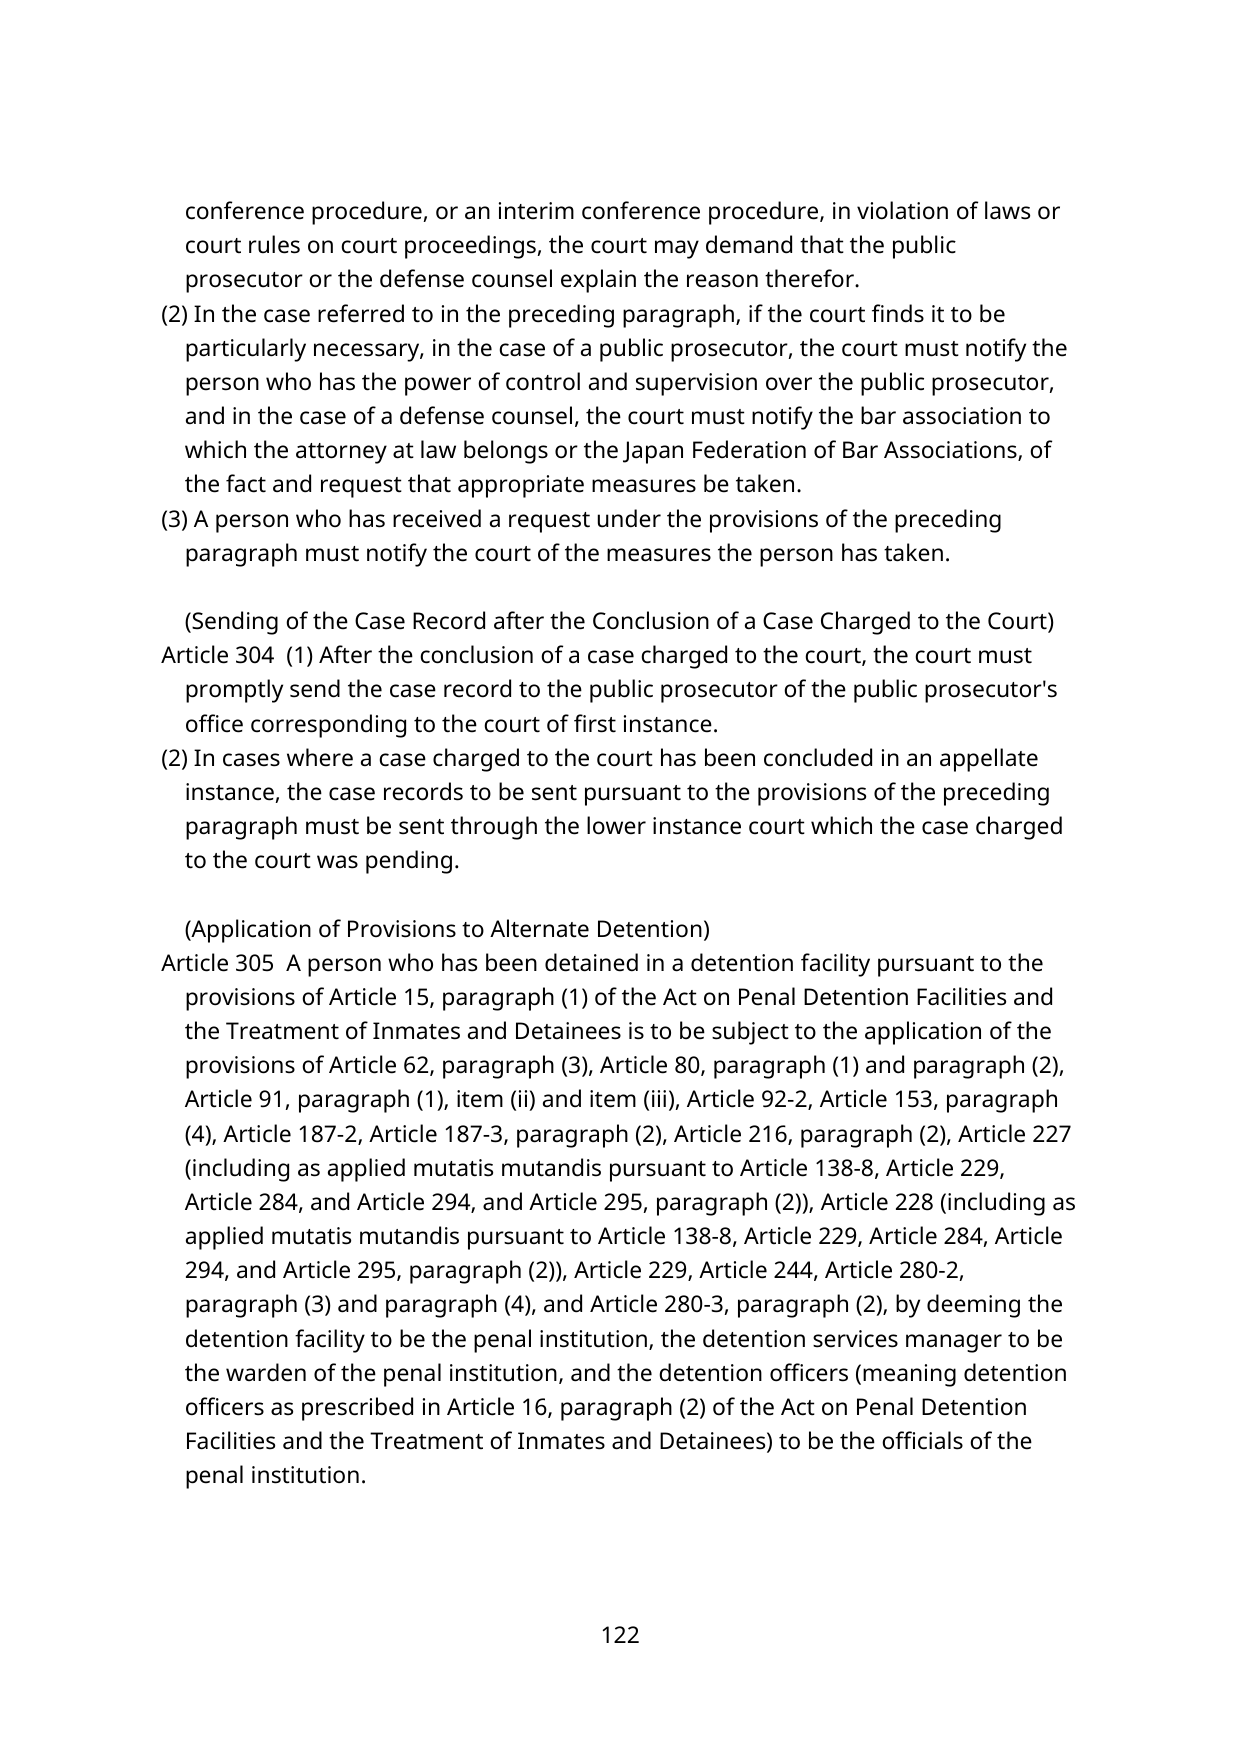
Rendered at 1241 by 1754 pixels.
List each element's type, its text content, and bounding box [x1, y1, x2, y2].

text Article 304 (1) After the conclusion of a case charged to the court, the court must promptly send the case record to the public prosecutor of the public prosecutor's office corresponding to the court of first instance. [161, 638, 1079, 740]
text (Application of Provisions to Alternate Detention) [184, 911, 1079, 945]
text (2) In cases where a case charged to the court has been concluded in an appellate instance, the case records to be sent pursuant to the provisions of the preceding paragraph must be sent through the lower instance court which the case charged to the court was pending. [161, 740, 1079, 877]
text Article 305 A person who has been detained in a detention facility pursuant to the provisions of Article 15, paragraph (1) of the Act on Penal Detention Facilities and the Treatment of Inmates and Detainees is to be subject to the application of the provisions of Article 62, paragraph (3), Article 80, paragraph (1) and paragraph (2), Article 91, paragraph (1), item (ii) and item (iii), Article 92-2, Article 153, paragraph (4), Article 187-2, Article 187-3, paragraph (2), Article 216, paragraph (2), Article 227 (including as applied mutatis mutandis pursuant to Article 138-8, Article 229, Article 284, and Article 294, and Article 295, paragraph (2)), Article 228 (including as applied mutatis mutandis pursuant to Article 138-8, Article 229, Article 284, Article 294, and Article 295, paragraph (2)), Article 229, Article 244, Article 280-2, paragraph (3) and paragraph (4), and Article 280-3, paragraph (2), by deeming the detention facility to be the penal institution, the detention services manager to be the warden of the penal institution, and the detention officers (meaning detention officers as prescribed in Article 16, paragraph (2) of the Act on Penal Detention Facilities and the Treatment of Inmates and Detainees) to be the officials of the penal institution. [161, 945, 1079, 1492]
text (3) A person who has received a request under the provisions of the preceding paragraph must notify the court of the measures the person has taken. [161, 501, 1079, 569]
text (2) In the case referred to in the preceding paragraph, if the court finds it to be particularly necessary, in the case of a public prosecutor, the court must notify the person who has the power of control and supervision over the public prosecutor, and in the case of a defense counsel, the court must notify the bar association to which the attorney at law belongs or the Japan Federation of Bar Associations, of the fact and request that appropriate measures be taken. [161, 296, 1079, 501]
text (Sending of the Case Record after the Conclusion of a Case Charged to the Court) [184, 604, 1079, 638]
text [161, 194, 1079, 296]
